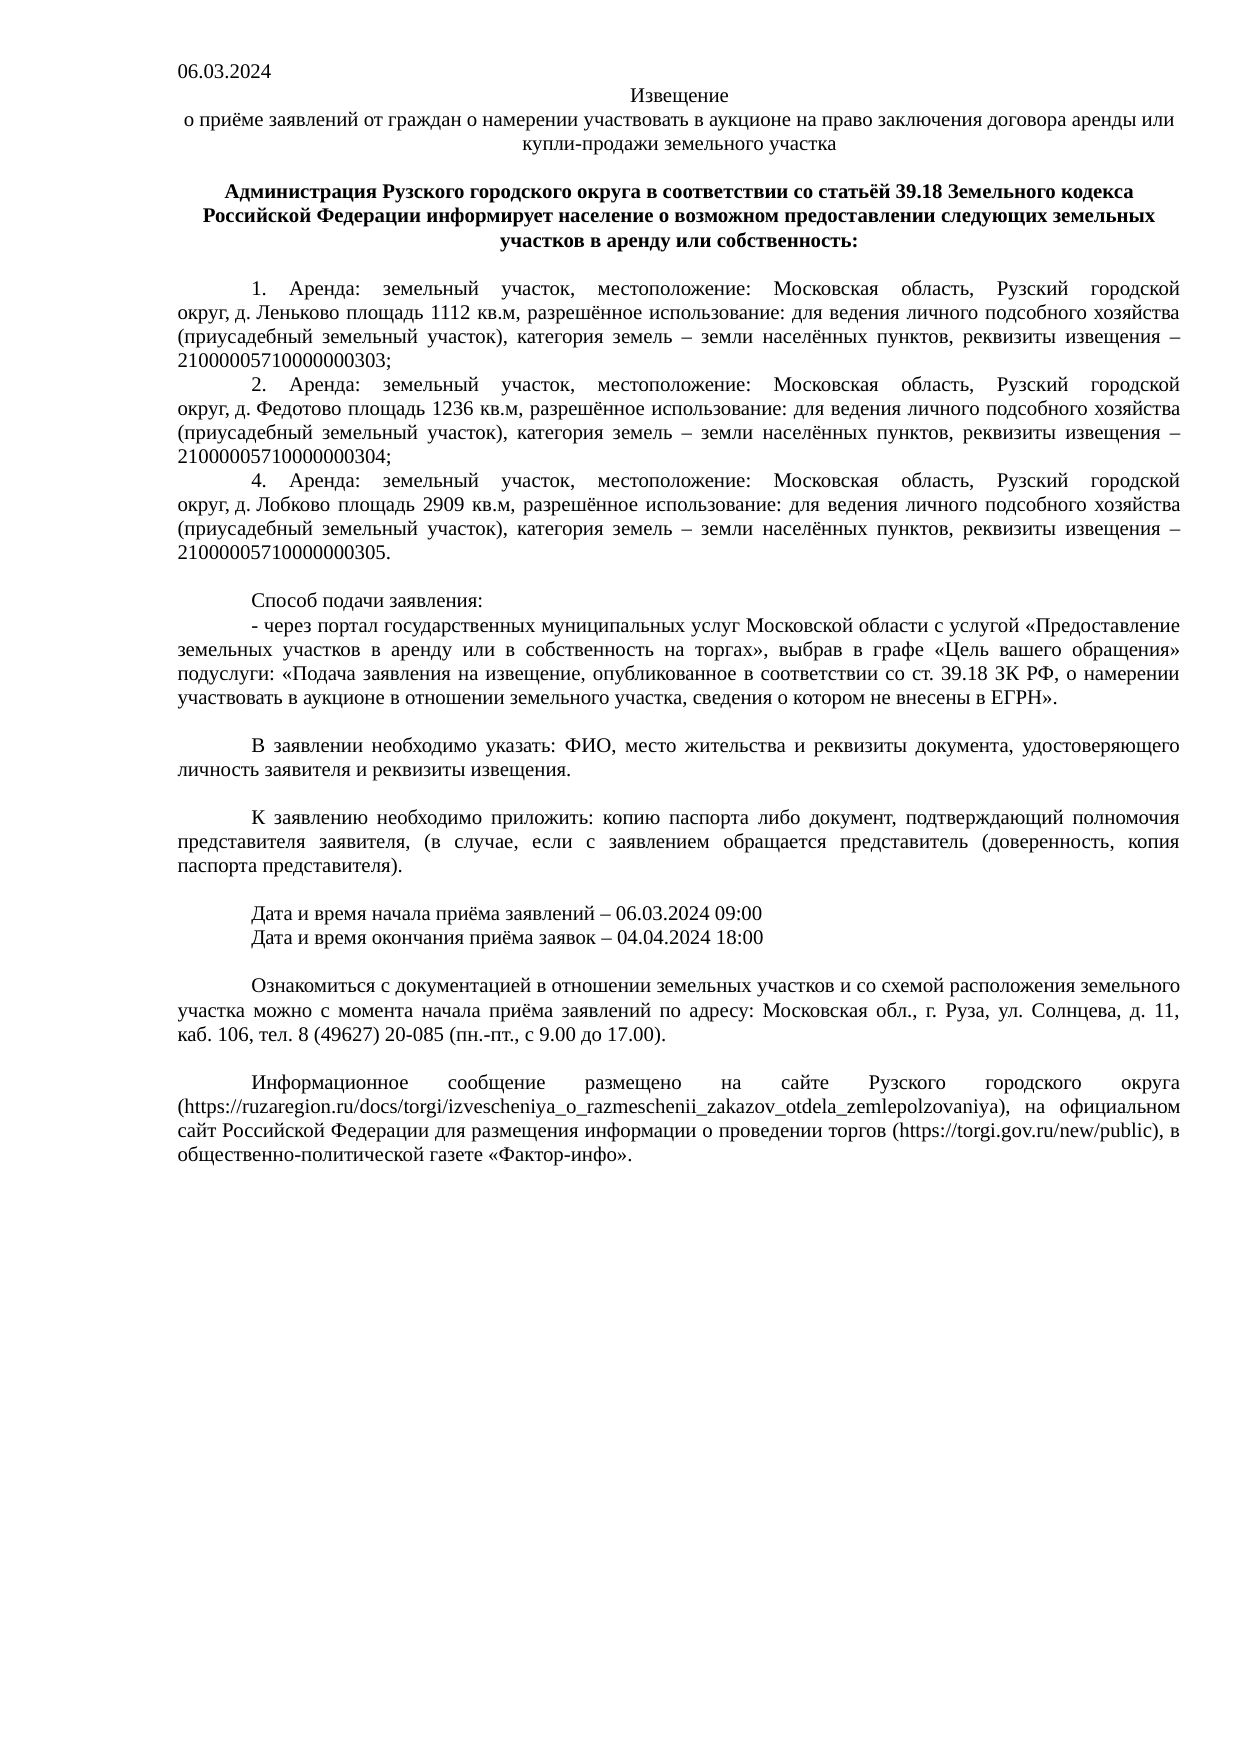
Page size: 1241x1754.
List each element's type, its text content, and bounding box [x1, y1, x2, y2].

text 1. Аренда: земельный участок, местоположение: Московская область, Рузский городской округ, д. Леньково площадь 1112 кв.м, разрешённое использование: для ведения личного подсобного хозяйства (приусадебный земельный участок), категория земель – земли населённых пунктов, реквизиты извещения – 21000005710000000303; [177, 276, 1181, 372]
text Способ подачи заявления: [177, 588, 1181, 612]
text К заявлению необходимо приложить: копию паспорта либо документ, подтверждающий полномочия представителя заявителя, (в случае, если с заявлением обращается представитель (доверенность, копия паспорта представителя). [177, 805, 1181, 877]
text Администрация Рузского городского округа в соответствии со статьёй 39.18 Земельного кодекса Российской Федерации информирует население о возможном предоставлении следующих земельных участков в аренду или собственность: [177, 179, 1181, 252]
text 4. Аренда: земельный участок, местоположение: Московская область, Рузский городской округ, д. Лобково площадь 2909 кв.м, разрешённое использование: для ведения личного подсобного хозяйства (приусадебный земельный участок), категория земель – земли населённых пунктов, реквизиты извещения – 21000005710000000305. [177, 468, 1181, 564]
text о приёме заявлений от граждан о намерении участвовать в аукционе на право заключения договора аренды или купли-продажи земельного участка [177, 107, 1181, 155]
text Дата и время окончания приёма заявок – 04.04.2024 18:00 [177, 925, 1181, 949]
text Дата и время начала приёма заявлений – 06.03.2024 09:00 [177, 901, 1181, 925]
text Информационное сообщение размещено на сайте Рузского городского округа (https://ruzaregion.ru/docs/torgi/izvescheniya_o_razmeschenii_zakazov_otdela_zemlepolzovaniya), на официальном сайт Российской Федерации для размещения информации о проведении торгов (https://torgi.gov.ru/new/public), в общественно-политической газете «Фактор-инфо». [177, 1070, 1181, 1166]
text В заявлении необходимо указать: ФИО, место жительства и реквизиты документа, удостоверяющего личность заявителя и реквизиты извещения. [177, 733, 1181, 781]
text 2. Аренда: земельный участок, местоположение: Московская область, Рузский городской округ, д. Федотово площадь 1236 кв.м, разрешённое использование: для ведения личного подсобного хозяйства (приусадебный земельный участок), категория земель – земли населённых пунктов, реквизиты извещения – 21000005710000000304; [177, 372, 1181, 468]
text Извещение [177, 83, 1181, 107]
text 06.03.2024 [177, 59, 1181, 83]
text Ознакомиться с документацией в отношении земельных участков и со схемой расположения земельного участка можно с момента начала приёма заявлений по адресу: Московская обл., г. Руза, ул. Солнцева, д. 11, каб. 106, тел. 8 (49627) 20-085 (пн.-пт., с 9.00 до 17.00). [177, 973, 1181, 1046]
text - через портал государственных муниципальных услуг Московской области с услугой «Предоставление земельных участков в аренду или в собственность на торгах», выбрав в графе «Цель вашего обращения» подуслуги: «Подача заявления на извещение, опубликованное в соответствии со ст. 39.18 ЗК РФ, о намерении участвовать в аукционе в отношении земельного участка, сведения о котором не внесены в ЕГРН». [177, 612, 1181, 709]
